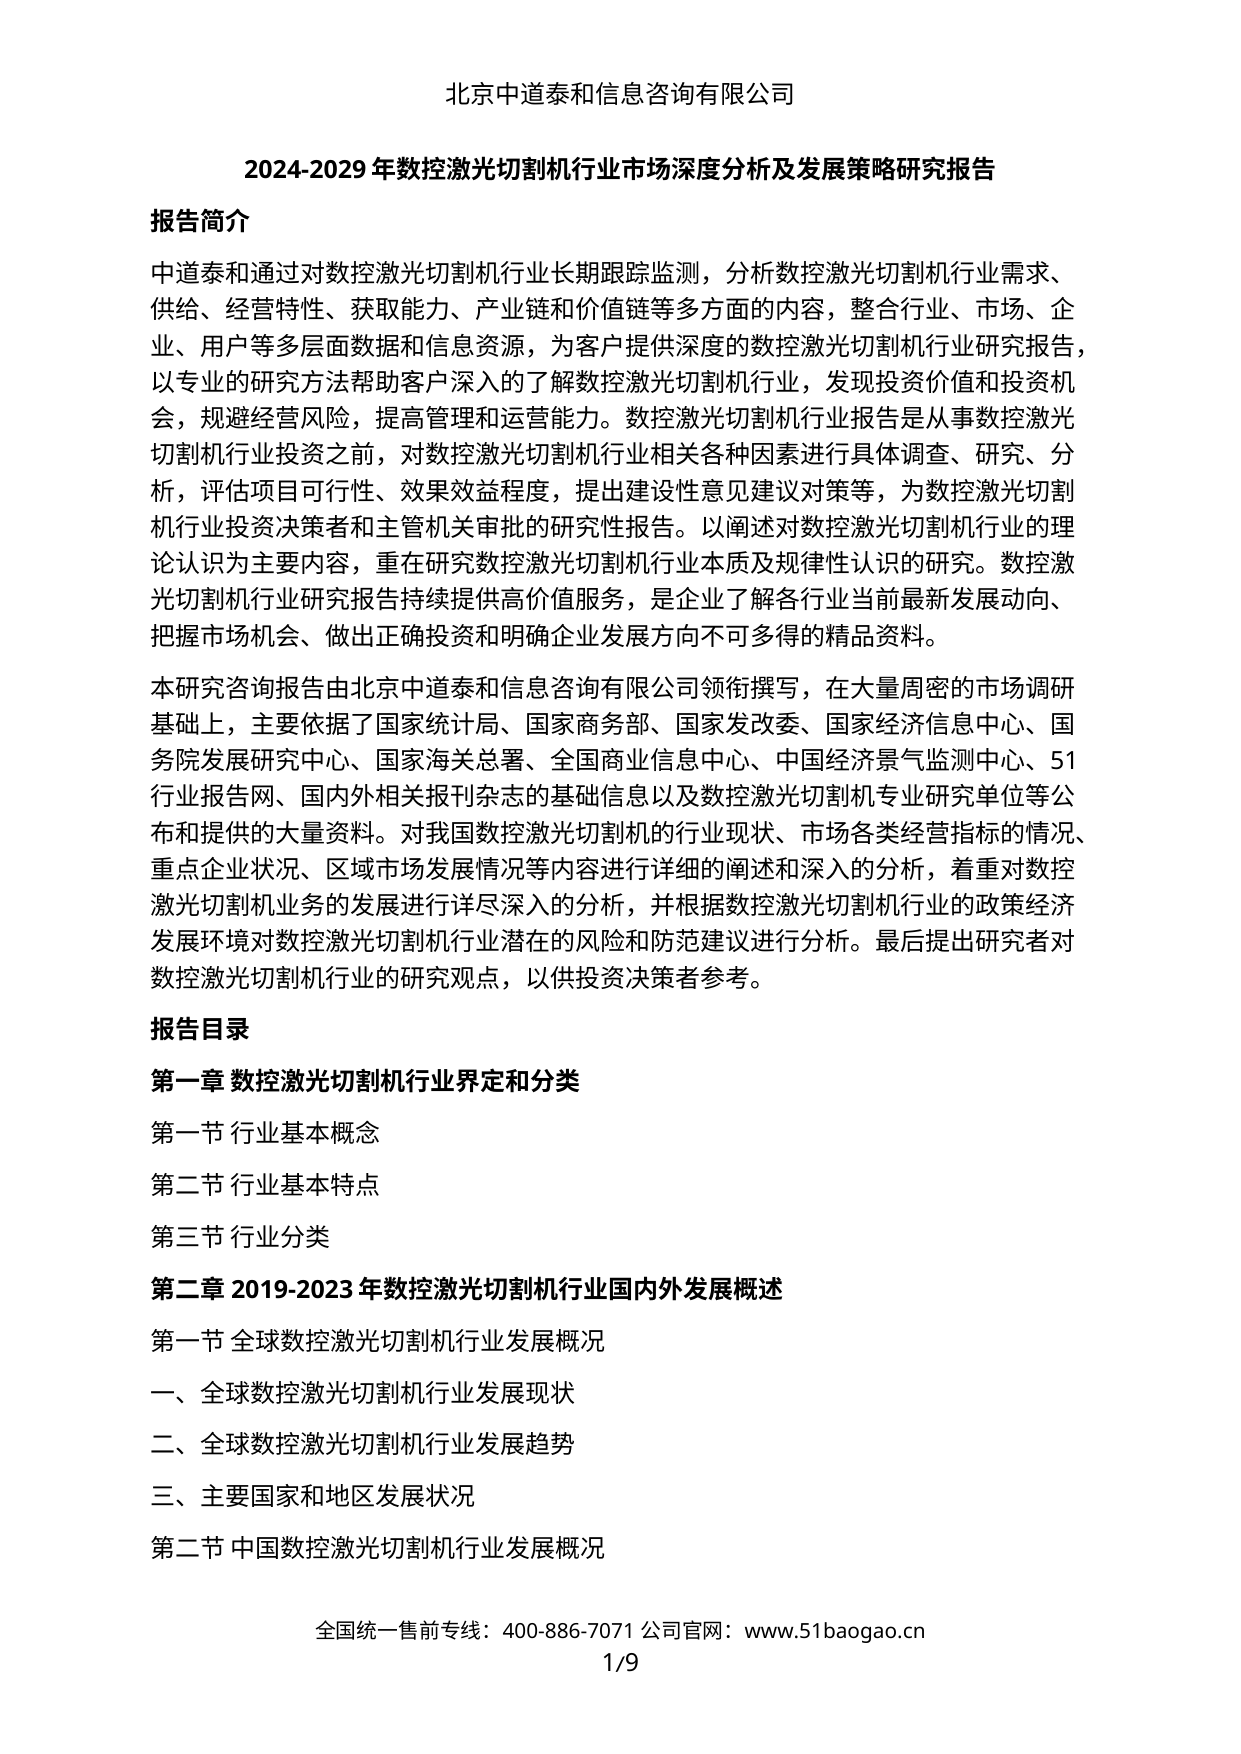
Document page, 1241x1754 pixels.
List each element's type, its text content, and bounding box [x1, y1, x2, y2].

text 一、全球数控激光切割机行业发展现状 [150, 1373, 1090, 1409]
text 第一节 全球数控激光切割机行业发展概况 [150, 1321, 1090, 1357]
text 第三节 行业分类 [150, 1217, 1090, 1254]
text 中道泰和通过对数控激光切割机行业长期跟踪监测，分析数控激光切割机行业需求、供给、经营特性、获取能力、产业链和价值链等多方面的内容，整合行业、市场、企业、用户等多层面数据和信息资源，为客户提供深度的数控激光切割机行业研究报告，以专业的研究方法帮助客户深入的了解数控激光切割机行业，发现投资价值和投资机会，规避经营风险，提高管理和运营能力。数控激光切割机行业报告是从事数控激光切割机行业投资之前，对数控激光切割机行业相关各种因素进行具体调查、研究、分析，评估项目可行性、效果效益程度，提出建设性意见建议对策等，为数控激光切割机行业投资决策者和主管机关审批的研究性报告。以阐述对数控激光切割机行业的理论认识为主要内容，重在研究数控激光切割机行业本质及规律性认识的研究。数控激光切割机行业研究报告持续提供高价值服务，是企业了解各行业当前最新发展动向、把握市场机会、做出正确投资和明确企业发展方向不可多得的精品资料。 [150, 254, 1090, 652]
text 2024-2029年数控激光切割机行业市场深度分析及发展策略研究报告 [150, 150, 1090, 186]
text 三、主要国家和地区发展状况 [150, 1477, 1090, 1513]
text 第二章 2019-2023年数控激光切割机行业国内外发展概述 [150, 1269, 1090, 1306]
text 第二节 中国数控激光切割机行业发展概况 [150, 1529, 1090, 1565]
text 本研究咨询报告由北京中道泰和信息咨询有限公司领衔撰写，在大量周密的市场调研基础上，主要依据了国家统计局、国家商务部、国家发改委、国家经济信息中心、国务院发展研究中心、国家海关总署、全国商业信息中心、中国经济景气监测中心、51行业报告网、国内外相关报刊杂志的基础信息以及数控激光切割机专业研究单位等公布和提供的大量资料。对我国数控激光切割机的行业现状、市场各类经营指标的情况、重点企业状况、区域市场发展情况等内容进行详细的阐述和深入的分析，着重对数控激光切割机业务的发展进行详尽深入的分析，并根据数控激光切割机行业的政策经济发展环境对数控激光切割机行业潜在的风险和防范建议进行分析。最后提出研究者对数控激光切割机行业的研究观点，以供投资决策者参考。 [150, 668, 1090, 994]
text 报告简介 [150, 202, 1090, 238]
text 第一节 行业基本概念 [150, 1114, 1090, 1150]
text 第一章 数控激光切割机行业界定和分类 [150, 1062, 1090, 1098]
text 二、全球数控激光切割机行业发展趋势 [150, 1425, 1090, 1461]
text 报告目录 [150, 1010, 1090, 1046]
text 第二节 行业基本特点 [150, 1166, 1090, 1202]
